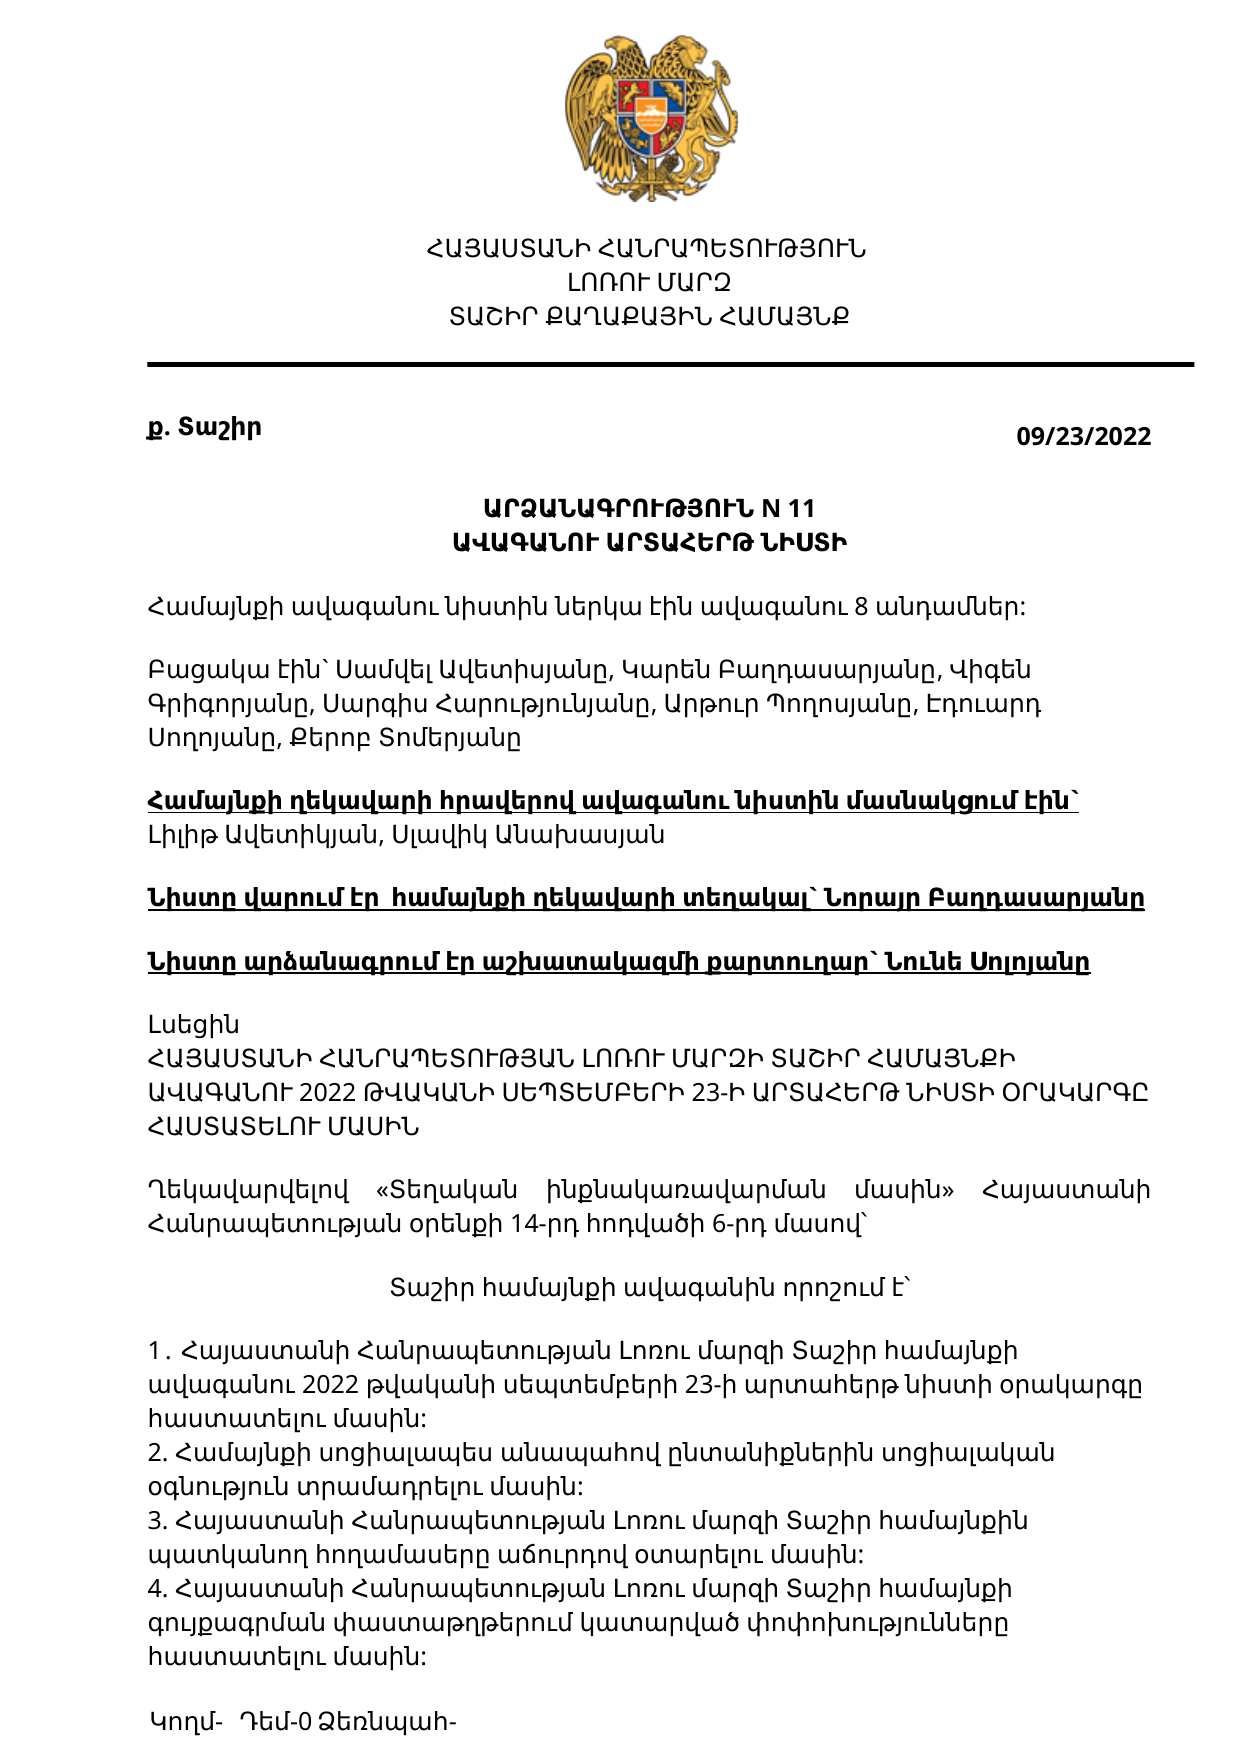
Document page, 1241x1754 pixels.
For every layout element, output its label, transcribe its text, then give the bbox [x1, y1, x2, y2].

text Համայնքի ղեկավարի հրավերով ավագանու նիստին մասնակցում էին` Լիլիթ Ավետիկյան, Սլավիկ Անախասյան [147, 783, 1151, 851]
text ԱՐՁԱՆԱԳՐՈՒԹՅՈՒՆ N 11 ԱՎԱԳԱՆՈՒ ԱՐՏԱՀԵՐԹ ՆԻՍՏԻ [147, 491, 1151, 559]
table_header Կողմ-8 [148, 1702, 238, 1739]
table_header ք. Տաշիր [148, 409, 584, 462]
text Ղեկավարվելով «Տեղական ինքնակառավարման մասին» Հայաստանի Հանրապետության օրենքի 14-րդ հոդվածի 6-րդ մասով՝ [147, 1172, 1151, 1240]
text Նիստը վարում էր համայնքի ղեկավարի տեղակալ` Նորայր Բաղդասարյանը [147, 880, 1151, 914]
text Լսեցին ՀԱՅԱՍՏԱՆԻ ՀԱՆՐԱՊԵՏՈՒԹՅԱՆ ԼՈՌՈՒ ՄԱՐԶԻ ՏԱՇԻՐ ՀԱՄԱՅՆՔԻ ԱՎԱԳԱՆՈՒ 2022 ԹՎԱԿԱՆԻ ՍԵՊՏԵՄԲԵՐԻ 23-Ի ԱՐՏԱՀԵՐԹ ՆԻՍՏԻ ՕՐԱԿԱՐԳԸ ՀԱՍՏԱՏԵԼՈՒ ՄԱՍԻՆ [147, 1006, 1151, 1143]
table_header Դեմ-0 [238, 1702, 315, 1739]
text Տաշիր համայնքի ավագանին որոշում է՝ [147, 1269, 1151, 1303]
table_header Ձեռնպահ-0 [315, 1702, 460, 1739]
text 1․ Հայաստանի Հանրապետության Լոռու մարզի Տաշիր համայնքի ավագանու 2022 թվականի սեպտեմբերի 23-ի արտահերթ նիստի օրակարգը հաստատելու մասին: 2. Համայնքի սոցիալապես անապահով ընտանիքներին սոցիալական օգնություն տրամադրելու մասին: 3. Հայաստանի Հանրապետության Լոռու մարզի Տաշիր համայնքին պատկանող հողամասերը աճուրդով օտարելու մասին: 4. Հայաստանի Հանրապետության Լոռու մարզի Տաշիր համայնքի գույքագրման փաստաթղթերում կատարված փոփոխությունները հաստատելու մասին: [147, 1332, 1151, 1673]
text Բացակա էին` Սամվել Ավետիսյանը, Կարեն Բաղդասարյանը, Վիգեն Գրիգորյանը, Սարգիս Հարությունյանը, Արթուր Պողոսյանը, Էդուարդ Սողոյանը, Քերոբ Տոմերյանը [147, 651, 1151, 753]
text Նիստը արձանագրում էր աշխատակազմի քարտուղար` Նունե Սոլոյանը [147, 943, 1151, 977]
table_header 09/23/2022 [585, 409, 1151, 462]
text ՀԱՅԱՍՏԱՆԻ ՀԱՆՐԱՊԵՏՈՒԹՅՈՒՆ ԼՈՌՈՒ ՄԱՐԶ ՏԱՇԻՐ ՔԱՂԱՔԱՅԻՆ ՀԱՄԱՅՆՔ [147, 231, 1151, 333]
text Համայնքի ավագանու նիստին ներկա էին ավագանու 8 անդամներ: [147, 588, 1151, 622]
